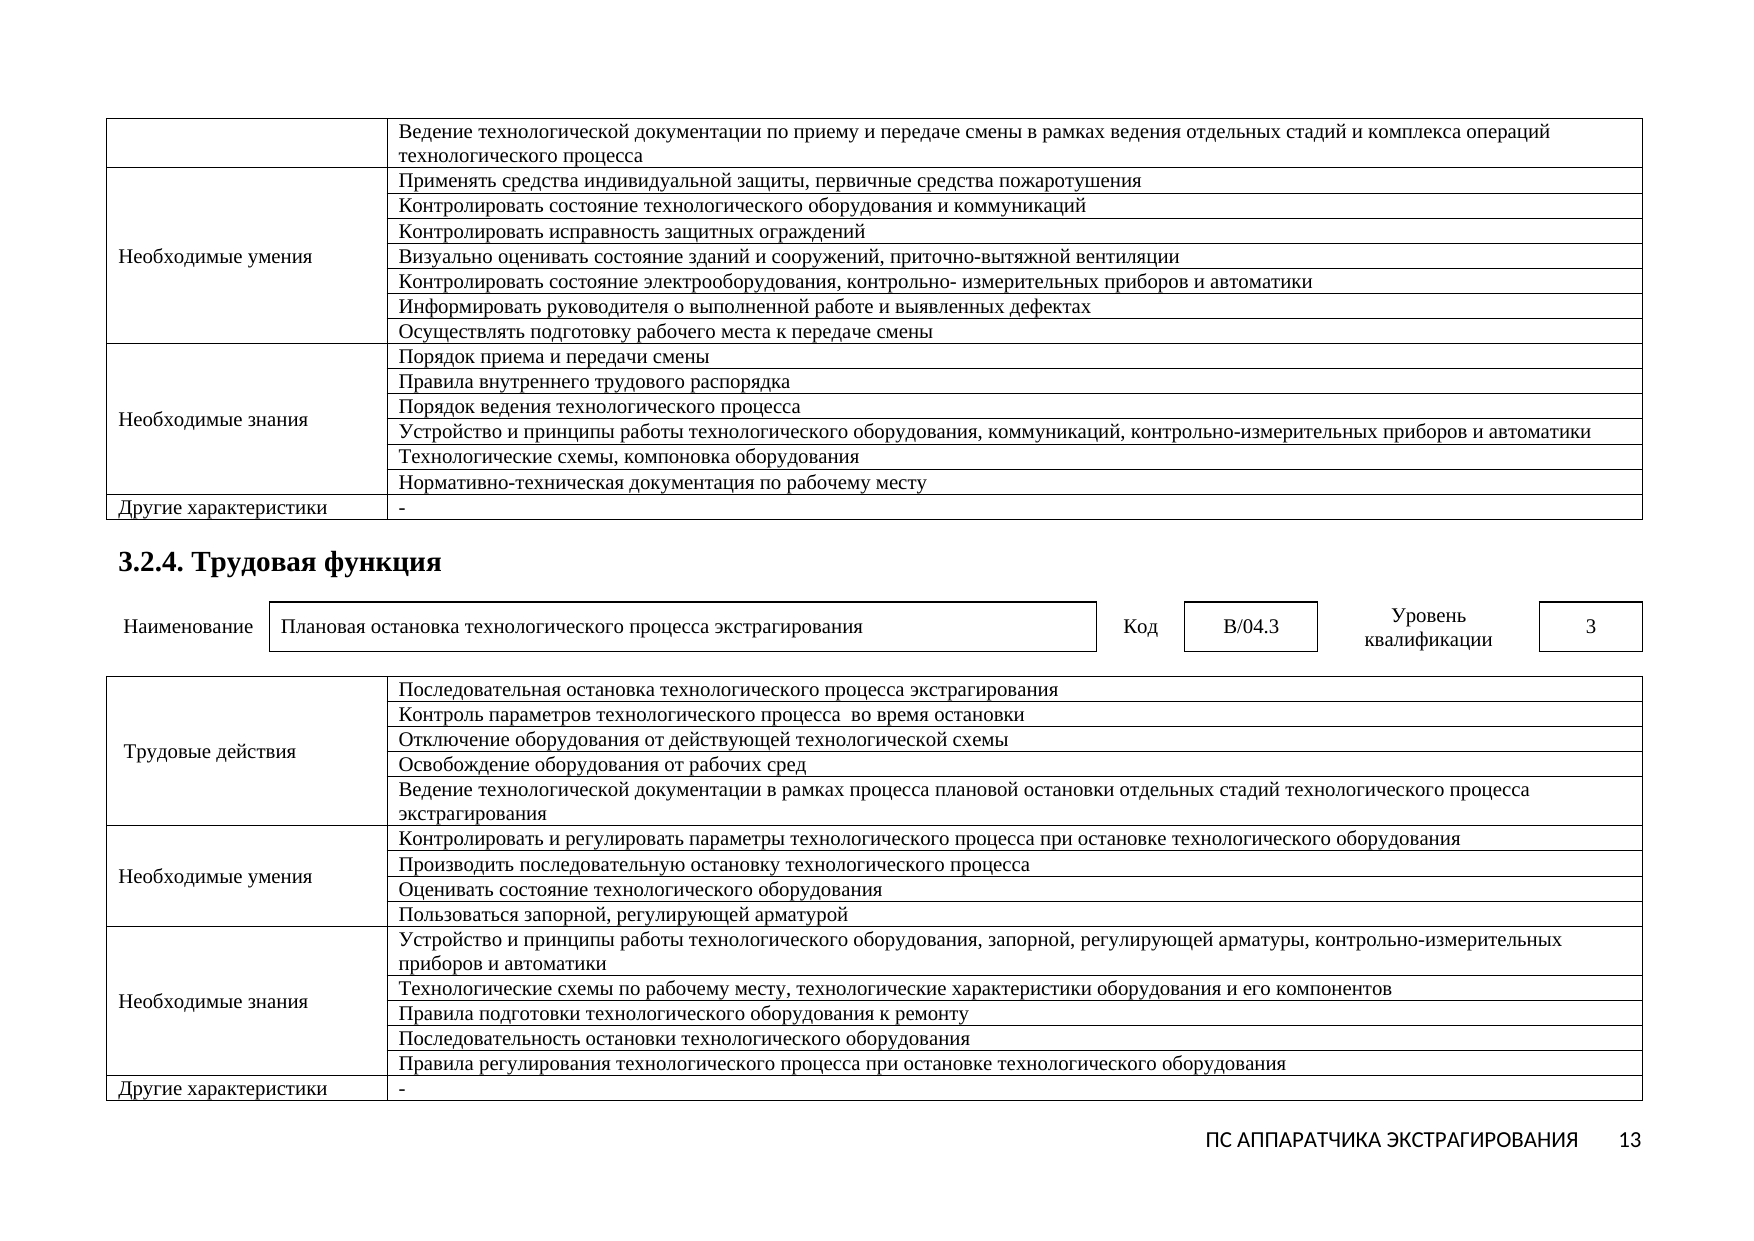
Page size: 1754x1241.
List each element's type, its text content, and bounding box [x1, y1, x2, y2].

table_cell Информировать руководителя о выполненной работе и выявленных дефектах [388, 294, 1642, 318]
table_cell Нормативно-техническая документация по рабочему месту [388, 470, 1642, 494]
table_header Последовательная остановка технологического процесса экстрагирования [388, 677, 1642, 701]
table_cell Порядок ведения технологического процесса [388, 394, 1642, 418]
table_cell Необходимые знания [107, 344, 387, 494]
table_cell Правила регулирования технологического процесса при остановке технологического оборудования [388, 1051, 1642, 1075]
table_cell Освобождение оборудования от рабочих сред [388, 752, 1642, 776]
table_cell Другие характеристики [107, 1076, 387, 1100]
table_cell Устройство и принципы работы технологического оборудования, коммуникаций, контрольно-измерительных приборов и автоматики [388, 419, 1642, 443]
table_cell - [388, 495, 1642, 519]
table_cell Визуально оценивать состояние зданий и сооружений, приточно-вытяжной вентиляции [388, 244, 1642, 268]
table_cell Порядок приема и передачи смены [388, 344, 1642, 368]
table_cell Необходимые умения [107, 826, 387, 926]
table_cell - [388, 1076, 1642, 1100]
table_cell Контролировать состояние технологического оборудования и коммуникаций [388, 194, 1642, 217]
table_header Уровень квалификации [1318, 601, 1539, 651]
table_cell Последовательность остановки технологического оборудования [388, 1026, 1642, 1050]
table_cell Осуществлять подготовку рабочего места к передаче смены [388, 319, 1642, 343]
table_cell Необходимые умения [107, 168, 387, 343]
table_cell Устройство и принципы работы технологического оборудования, запорной, регулирующей арматуры, контрольно-измерительных приборов и автоматики [388, 927, 1642, 975]
table_cell Другие характеристики [107, 495, 387, 519]
table_header Плановая остановка технологического процесса экстрагирования [270, 603, 1096, 651]
table_cell Контролировать и регулировать параметры технологического процесса при остановке технологического оборудования [388, 826, 1642, 850]
table_cell Оценивать состояние технологического оборудования [388, 877, 1642, 901]
table_cell Контроль параметров технологического процесса во время остановки [388, 702, 1642, 726]
table_header Код [1097, 601, 1184, 651]
table_header 3 [1540, 603, 1642, 651]
table_cell Контролировать состояние электрооборудования, контрольно- измерительных приборов и автоматики [388, 269, 1642, 293]
table_cell Производить последовательную остановку технологического процесса [388, 851, 1642, 876]
table_cell Технологические схемы, компоновка оборудования [388, 445, 1642, 468]
table_cell Правила подготовки технологического оборудования к ремонту [388, 1001, 1642, 1025]
text 3.2.4. Трудовая функция [118, 544, 1668, 577]
table_header В/04.3 [1185, 603, 1317, 651]
table_header Наименование [107, 601, 269, 651]
table_cell Технологические схемы по рабочему месту, технологические характеристики оборудования и его компонентов [388, 976, 1642, 1000]
table_cell Пользоваться запорной, регулирующей арматурой [388, 902, 1642, 926]
table_cell Отключение оборудования от действующей технологической схемы [388, 727, 1642, 751]
table_cell Ведение технологической документации в рамках процесса плановой остановки отдельных стадий технологического процесса экстрагирования [388, 777, 1642, 825]
table_cell Применять средства индивидуальной защиты, первичные средства пожаротушения [388, 168, 1642, 192]
table_cell Правила внутреннего трудового распорядка [388, 369, 1642, 393]
table_cell Необходимые знания [107, 927, 387, 1075]
table_cell Контролировать исправность защитных ограждений [388, 219, 1642, 243]
table_cell Ведение технологической документации по приему и передаче смены в рамках ведения отдельных стадий и комплекса операций технологического процесса [388, 119, 1642, 167]
table_header Трудовые действия [107, 677, 387, 825]
